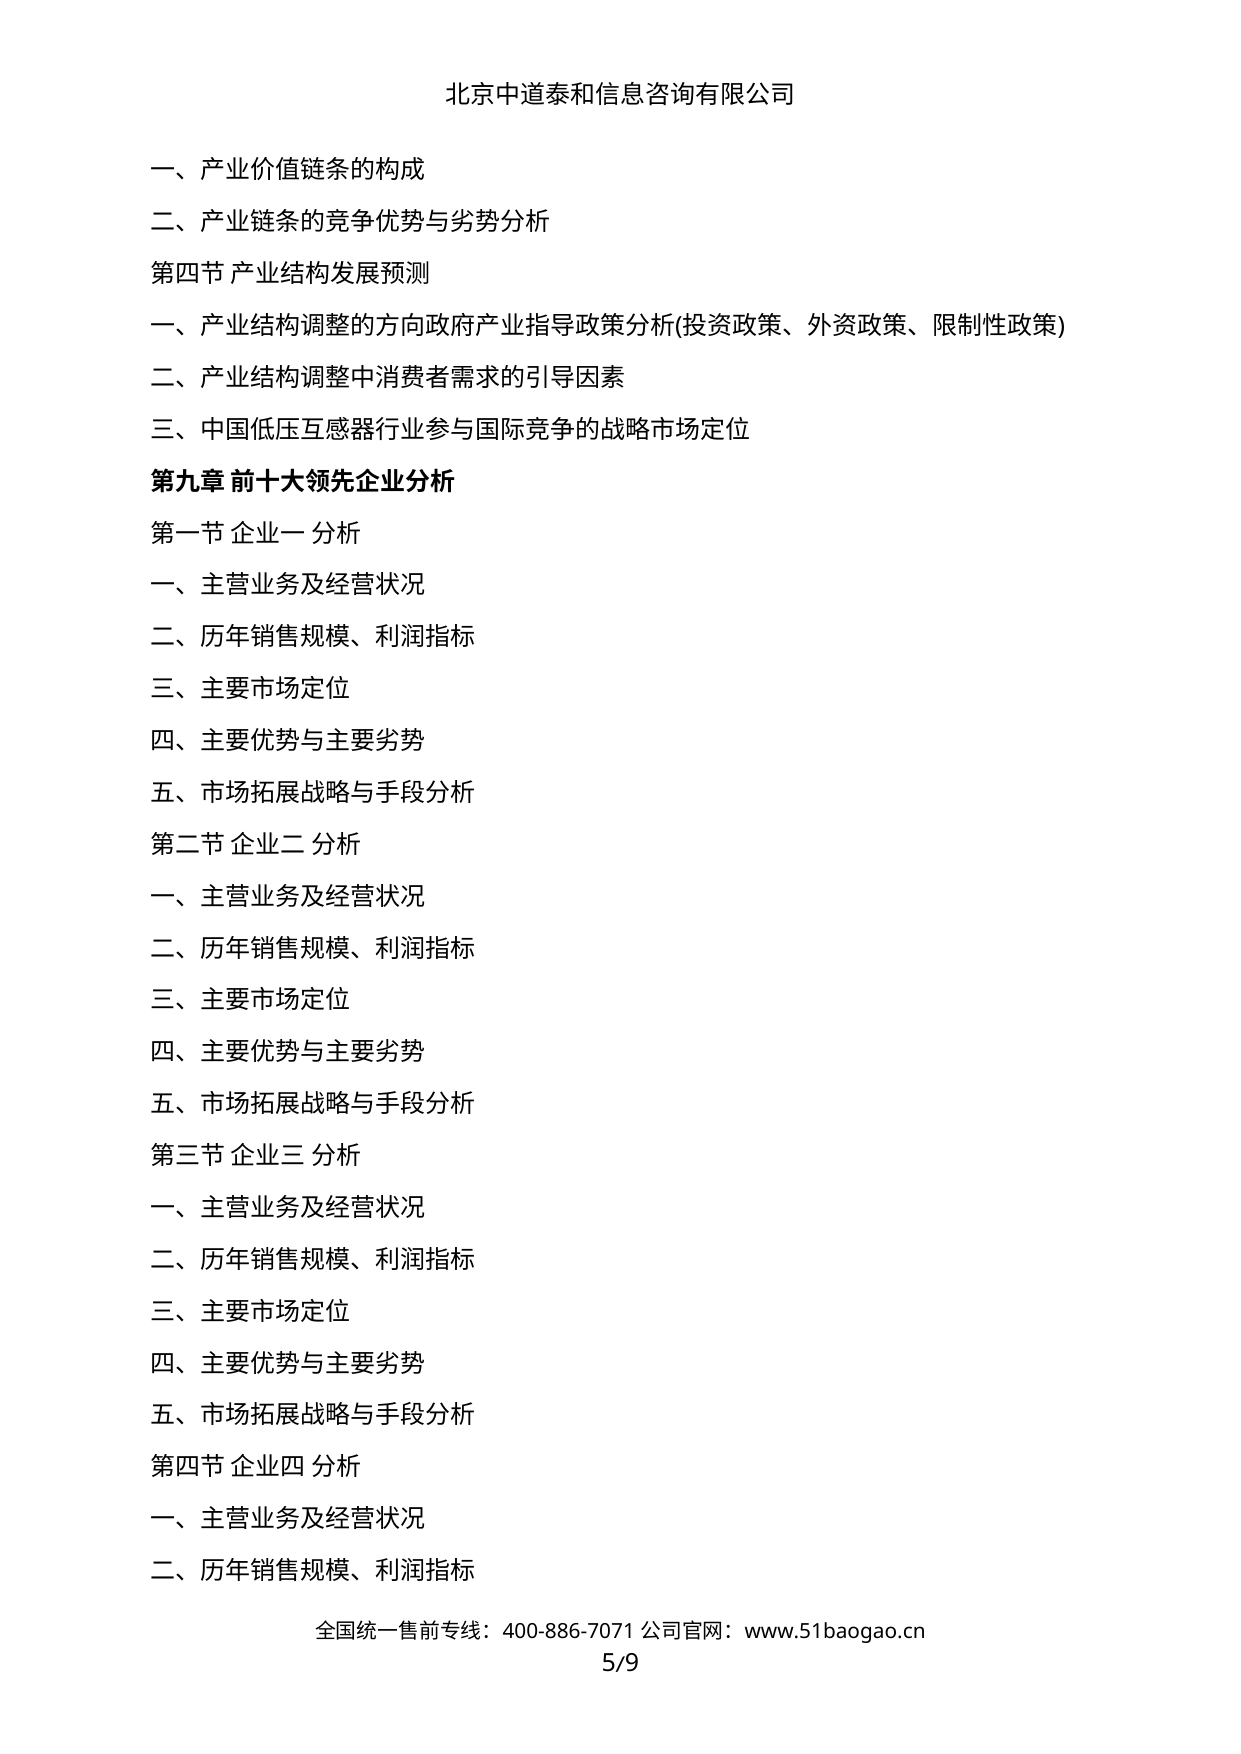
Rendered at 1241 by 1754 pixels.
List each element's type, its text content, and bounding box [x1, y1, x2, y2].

text 第九章 前十大领先企业分析 [150, 461, 1090, 497]
text 二、历年销售规模、利润指标 [150, 617, 1090, 653]
text 一、主营业务及经营状况 [150, 565, 1090, 601]
text 四、主要优势与主要劣势 [150, 1343, 1090, 1379]
text 二、产业链条的竞争优势与劣势分析 [150, 202, 1090, 238]
text 第四节 企业四 分析 [150, 1447, 1090, 1483]
text 二、历年销售规模、利润指标 [150, 928, 1090, 964]
text 三、中国低压互感器行业参与国际竞争的战略市场定位 [150, 409, 1090, 446]
text 一、主营业务及经营状况 [150, 1187, 1090, 1224]
text 第四节 产业结构发展预测 [150, 254, 1090, 290]
text 第二节 企业二 分析 [150, 824, 1090, 861]
text 四、主要优势与主要劣势 [150, 721, 1090, 757]
text 四、主要优势与主要劣势 [150, 1032, 1090, 1068]
text 二、历年销售规模、利润指标 [150, 1551, 1090, 1587]
text 第三节 企业三 分析 [150, 1136, 1090, 1172]
text 一、产业结构调整的方向政府产业指导政策分析(投资政策、外资政策、限制性政策) [150, 306, 1090, 342]
text 五、市场拓展战略与手段分析 [150, 1084, 1090, 1120]
text 三、主要市场定位 [150, 980, 1090, 1016]
text 五、市场拓展战略与手段分析 [150, 1395, 1090, 1431]
text 二、历年销售规模、利润指标 [150, 1239, 1090, 1276]
text 第一节 企业一 分析 [150, 513, 1090, 549]
text 三、主要市场定位 [150, 669, 1090, 705]
text 一、主营业务及经营状况 [150, 876, 1090, 912]
text 二、产业结构调整中消费者需求的引导因素 [150, 357, 1090, 394]
text 一、主营业务及经营状况 [150, 1499, 1090, 1535]
text 五、市场拓展战略与手段分析 [150, 772, 1090, 809]
text 三、主要市场定位 [150, 1291, 1090, 1327]
text 一、产业价值链条的构成 [150, 150, 1090, 186]
